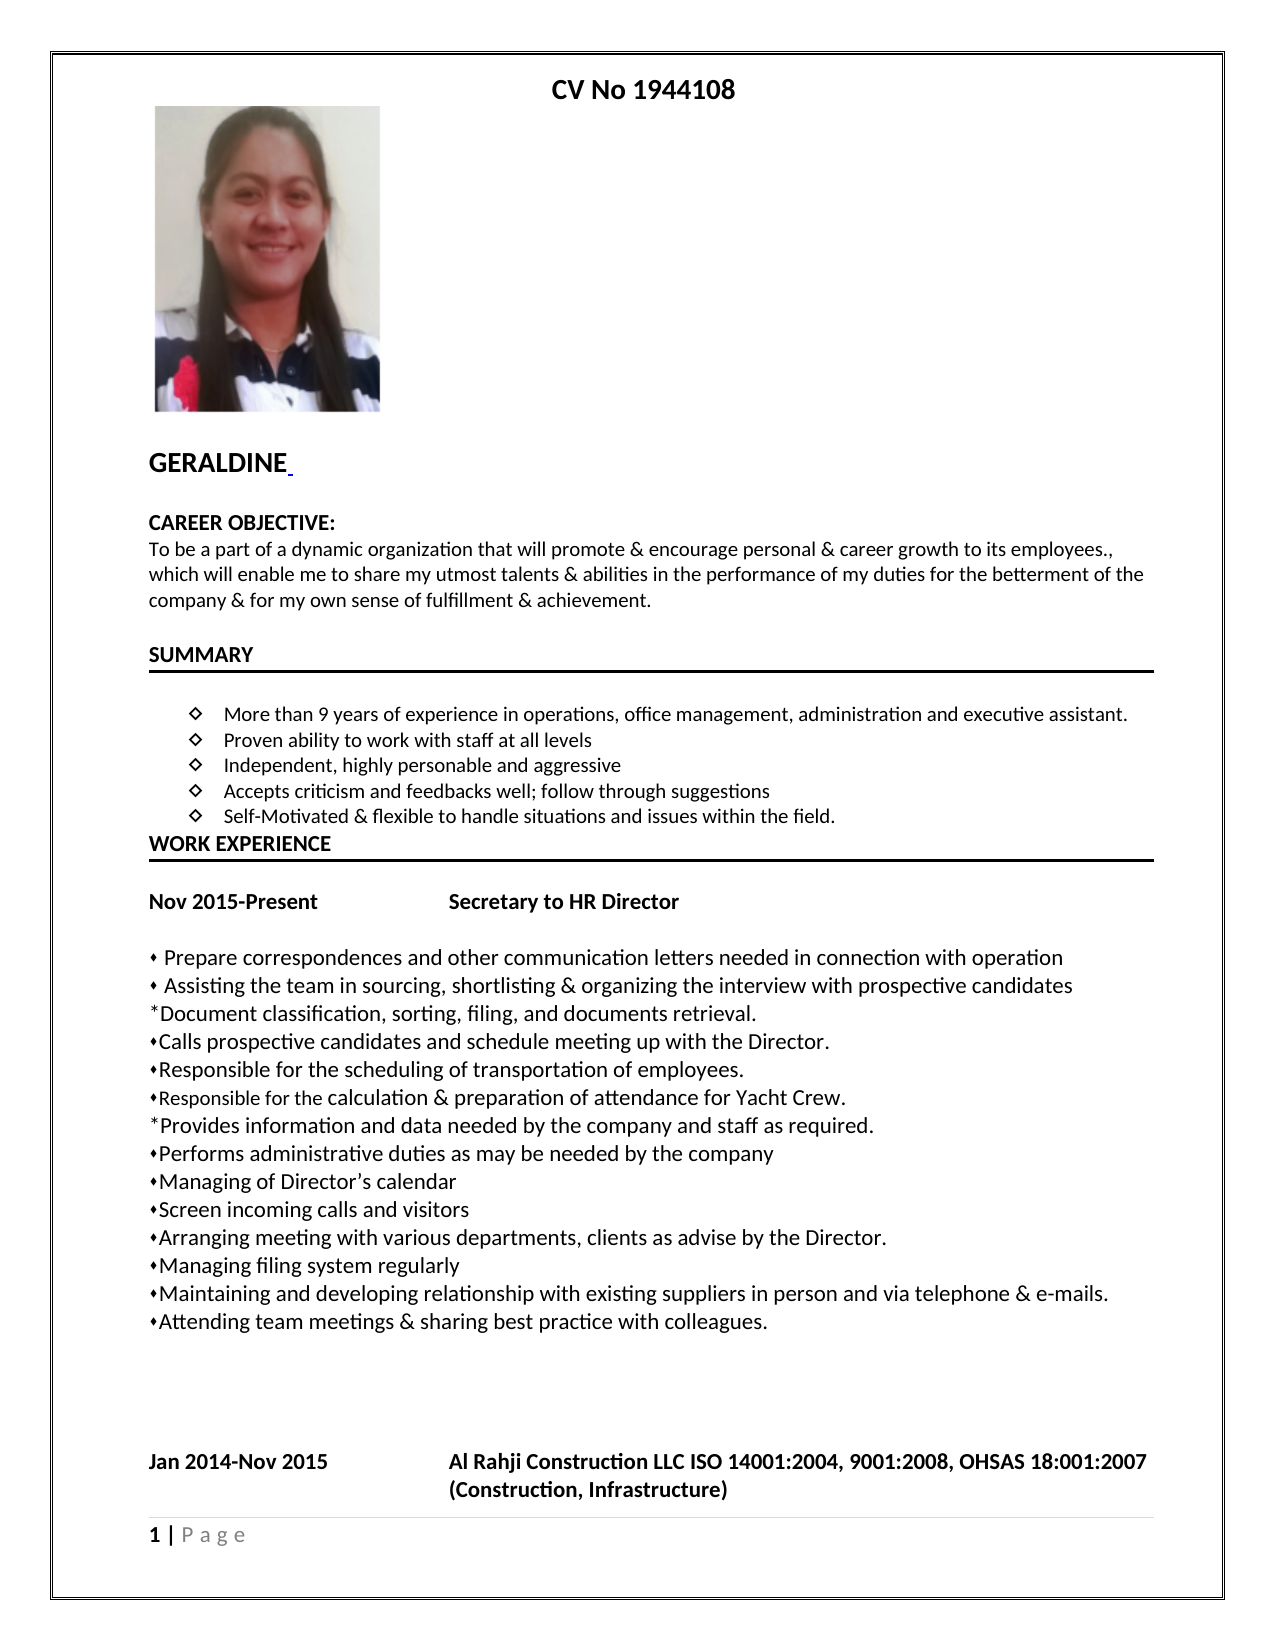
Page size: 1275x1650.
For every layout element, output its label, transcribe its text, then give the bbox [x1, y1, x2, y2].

text Arranging meeting with various departments, clients as advise by the Director. [148, 1223, 1154, 1251]
text CAREER OBJECTIVE: [148, 508, 1154, 536]
text Responsible for the scheduling of transportation of employees. [148, 1055, 1154, 1083]
list Self-Motivated & flexible to handle situations and issues within the field. [186, 803, 1154, 829]
picture [148, 106, 383, 420]
text CV No 1944108 [148, 71, 1154, 107]
text Performs administrative duties as may be needed by the company [148, 1139, 1154, 1167]
list Independent, highly personable and aggressive [186, 752, 1154, 778]
text Responsible for the calculation & preparation of attendance for Yacht Crew. [148, 1083, 1154, 1111]
text *Document classification, sorting, filing, and documents retrieval. [148, 999, 1154, 1027]
list More than 9 years of experience in operations, office management, administration and executive assistant. [186, 702, 1154, 727]
text Maintaining and developing relationship with existing suppliers in person and via telephone & e-mails. [148, 1279, 1154, 1307]
text Attending team meetings & sharing best practice with colleagues. [148, 1307, 1154, 1335]
text Prepare correspondences and other communication letters needed in connection with operation [148, 943, 1154, 971]
text SUMMARY [148, 640, 1154, 673]
text WORK EXPERIENCE [148, 829, 1154, 862]
list Proven ability to work with staff at all levels [186, 727, 1154, 752]
list Accepts criticism and feedbacks well; follow through suggestions [186, 778, 1154, 803]
text Nov 2015-Present Secretary to HR Director [148, 887, 1154, 915]
text Jan 2014-Nov 2015 Al Rahji Construction LLC ISO 14001:2004, 9001:2008, OHSAS 18:001:2007 (Construction, Infrastructure) [148, 1447, 1154, 1503]
text Screen incoming calls and visitors [148, 1195, 1154, 1223]
text Managing of Director’s calendar [148, 1167, 1154, 1195]
text *Provides information and data needed by the company and staff as required. [148, 1111, 1154, 1139]
text Calls prospective candidates and schedule meeting up with the Director. [148, 1027, 1154, 1055]
text Assisting the team in sourcing, shortlisting & organizing the interview with prospective candidates [148, 971, 1154, 999]
text To be a part of a dynamic organization that will promote & encourage personal & career growth to its employees., which will enable me to share my utmost talents & abilities in the performance of my duties for the betterment of the company & for my own sense of fulfillment & achievement. [148, 536, 1154, 612]
text GERALDINE [148, 444, 1154, 480]
text Managing filing system regularly [148, 1251, 1154, 1279]
